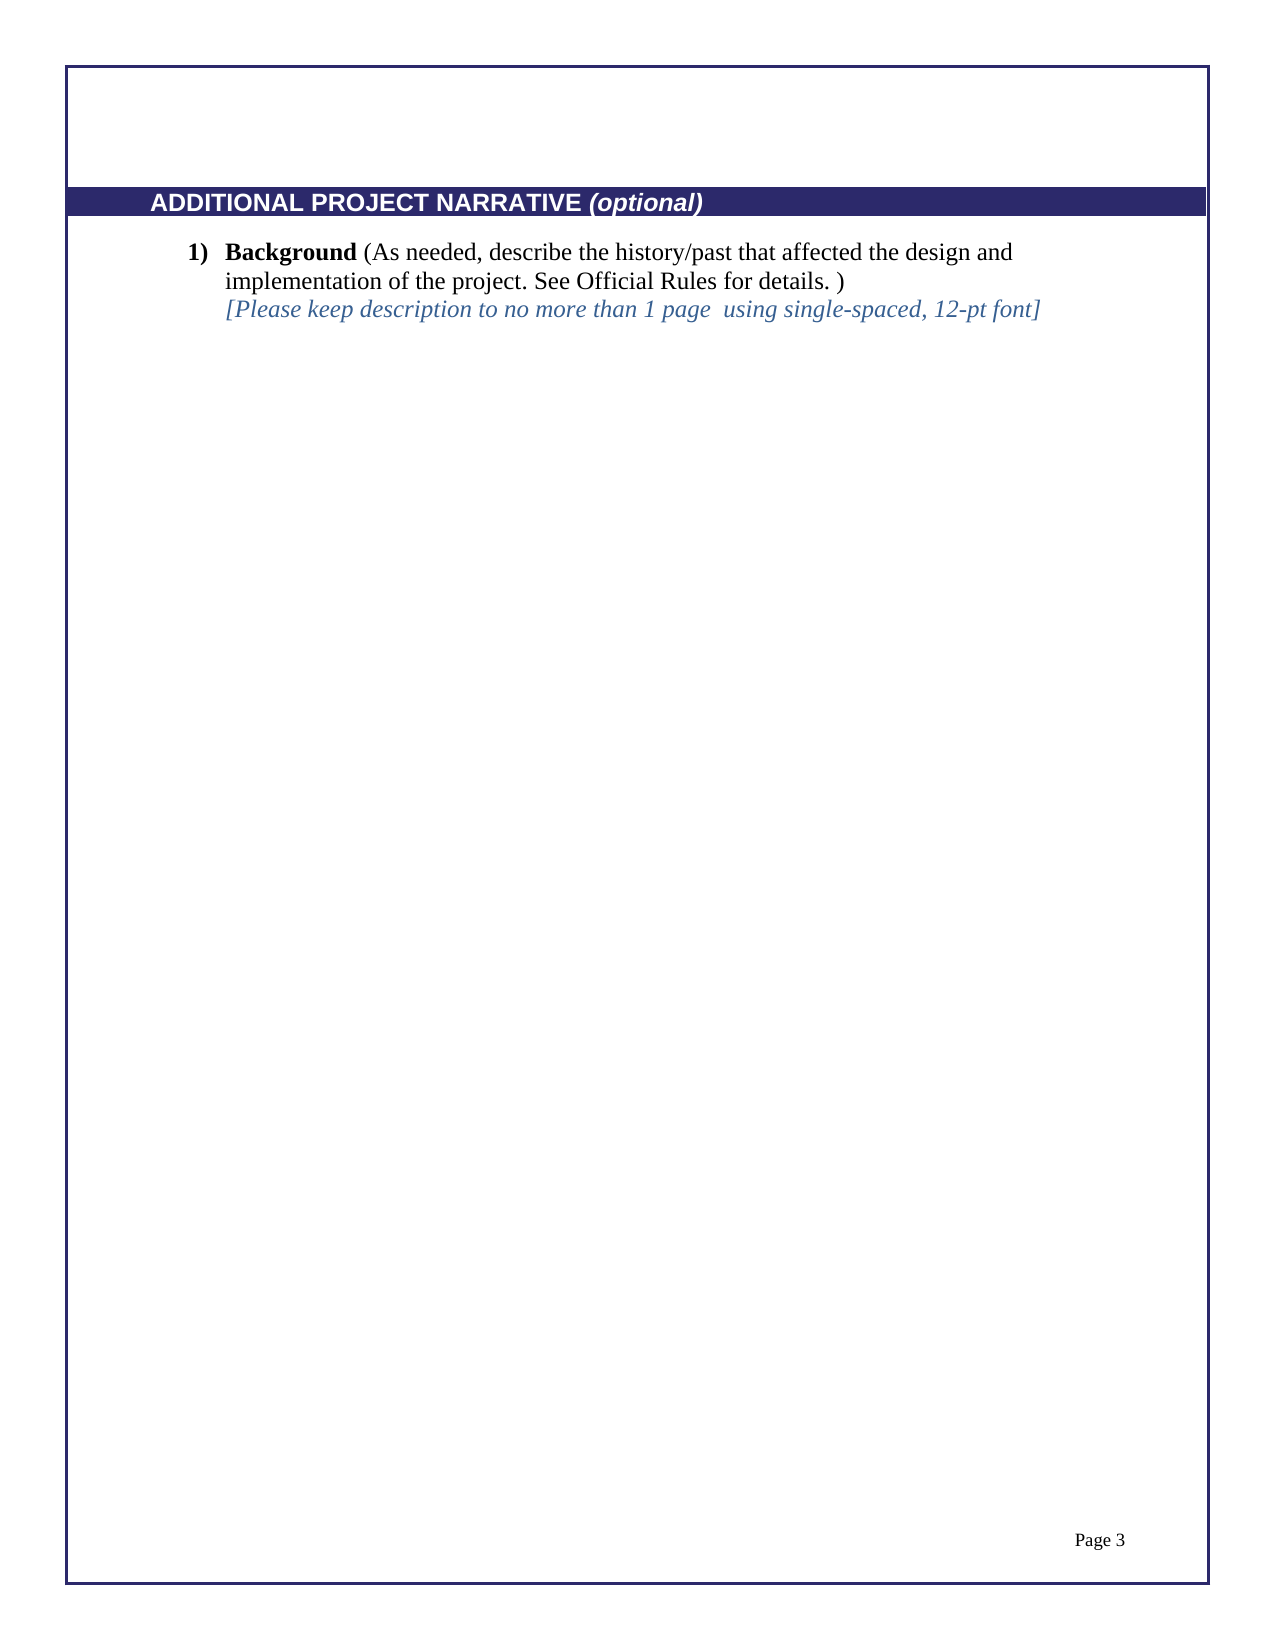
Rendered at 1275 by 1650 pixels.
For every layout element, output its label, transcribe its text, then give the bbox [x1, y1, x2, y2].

text ADDITIONAL PROJECT NARRATIVE (optional) [68, 187, 1206, 216]
list Background (As needed, describe the history/past that affected the design and implementation of the project. See Official Rules for details. ) [Please keep description to no more than 1 page using single-spaced, 12-pt font] [187, 237, 1125, 323]
